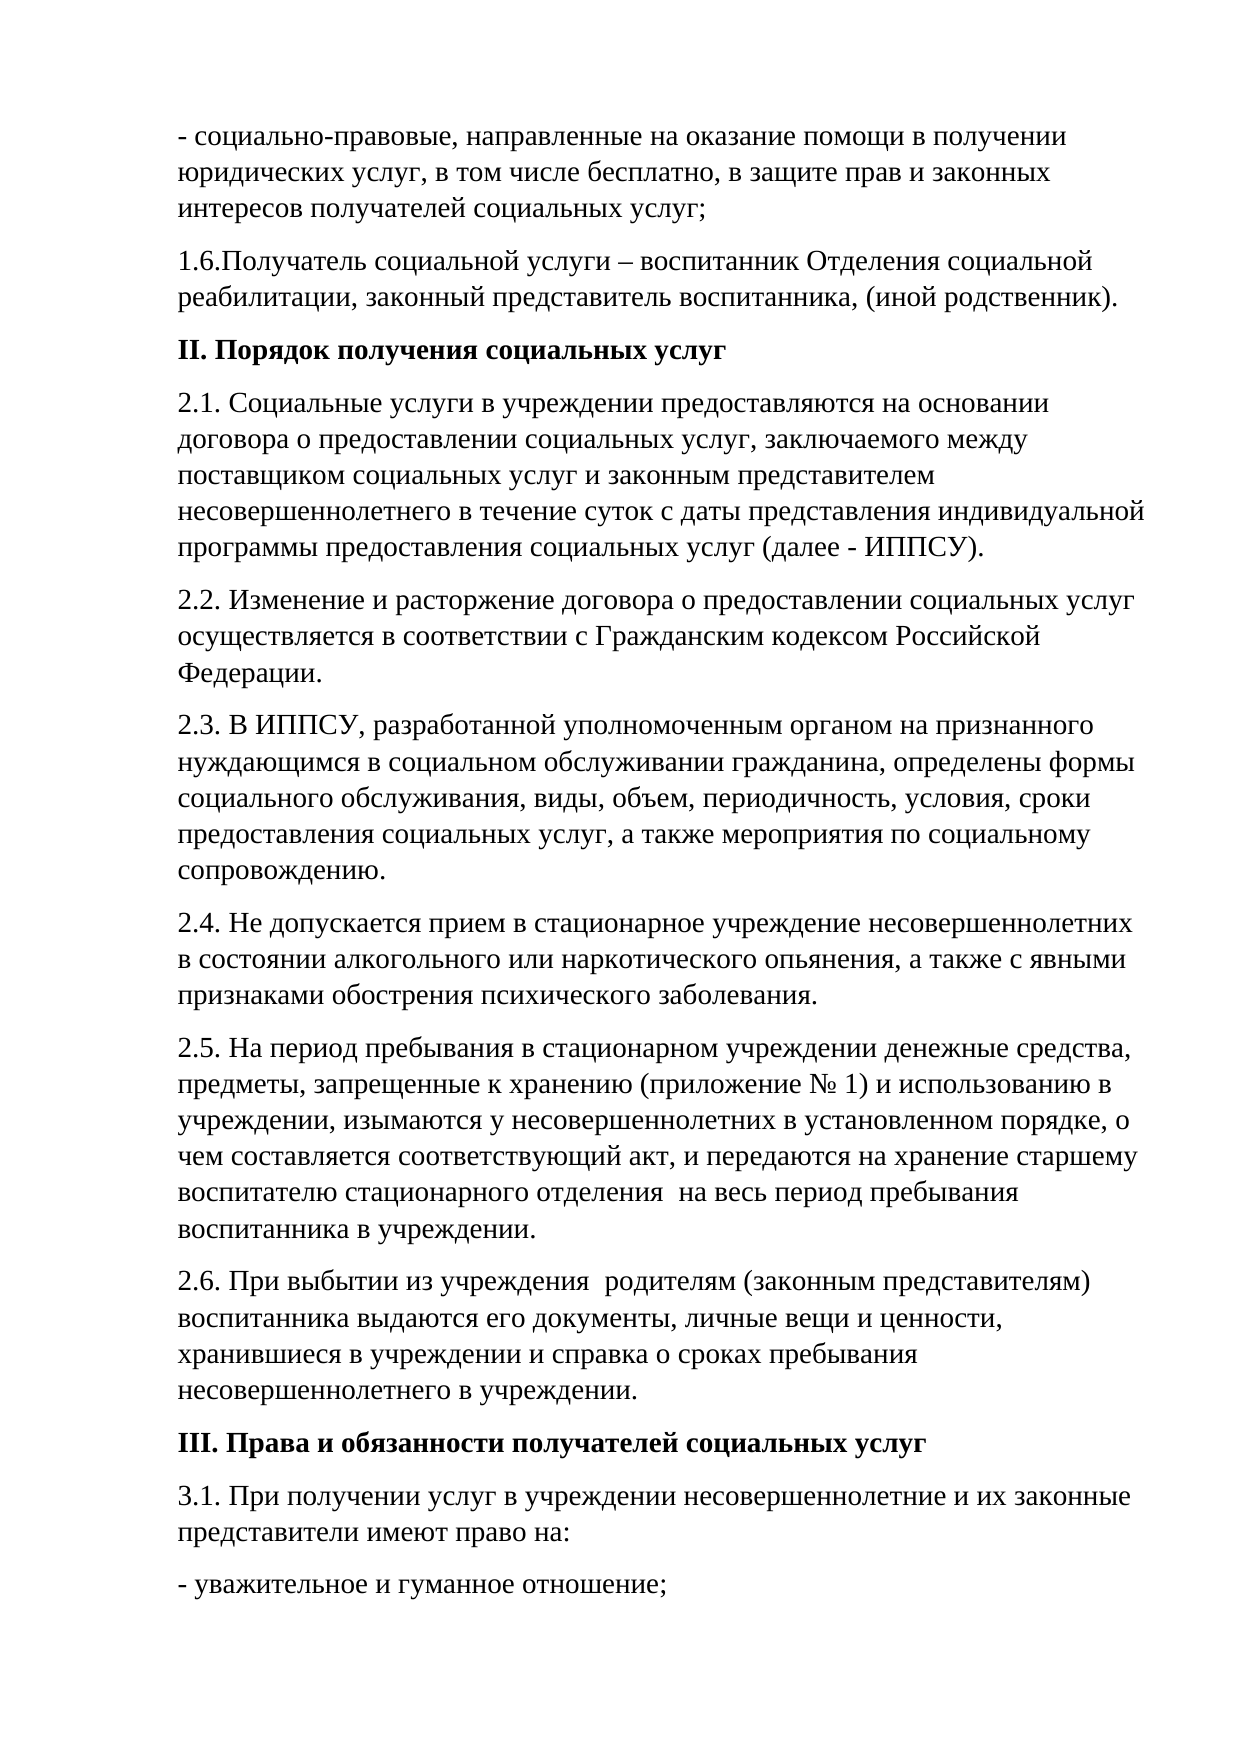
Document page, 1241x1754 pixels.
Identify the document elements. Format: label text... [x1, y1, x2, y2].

text II. Порядок получения социальных услуг [177, 332, 1152, 366]
text 2.6. При выбытии из учреждения родителям (законным представителям) воспитанника выдаются его документы, личные вещи и ценности, хранившиеся в учреждении и справка о сроках пребывания несовершеннолетнего в учреждении. [177, 1263, 1152, 1406]
text 2.1. Социальные услуги в учреждении предоставляются на основании договора о предоставлении социальных услуг, заключаемого между поставщиком социальных услуг и законным представителем несовершеннолетнего в течение суток с даты представления индивидуальной программы предоставления социальных услуг (далее - ИППСУ). [177, 385, 1152, 563]
text 3.1. При получении услуг в учреждении несовершеннолетние и их законные представители имеют право на: [177, 1478, 1152, 1547]
text 1.6.Получатель социальной услуги – воспитанник Отделения социальной реабилитации, законный представитель воспитанника, (иной родственник). [177, 243, 1152, 313]
text 2.3. В ИППСУ, разработанной уполномоченным органом на признанного нуждающимся в социальном обслуживании гражданина, определены формы социального обслуживания, виды, объем, периодичность, условия, сроки предоставления социальных услуг, а также мероприятия по социальному сопровождению. [177, 707, 1152, 886]
text 2.2. Изменение и расторжение договора о предоставлении социальных услуг осуществляется в соответствии с Гражданским кодексом Российской Федерации. [177, 582, 1152, 688]
text 2.5. На период пребывания в стационарном учреждении денежные средства, предметы, запрещенные к хранению (приложение № 1) и использованию в учреждении, изымаются у несовершеннолетних в установленном порядке, о чем составляется соответствующий акт, и передаются на хранение старшему воспитателю стационарного отделения на весь период пребывания воспитанника в учреждении. [177, 1030, 1152, 1244]
text III. Права и обязанности получателей социальных услуг [177, 1425, 1152, 1458]
text 2.4. Не допускается прием в стационарное учреждение несовершеннолетних в состоянии алкогольного или наркотического опьянения, а также с явными признаками обострения психического заболевания. [177, 905, 1152, 1011]
text - социально-правовые, направленные на оказание помощи в получении юридических услуг, в том числе бесплатно, в защите прав и законных интересов получателей социальных услуг; [177, 118, 1152, 224]
text - уважительное и гуманное отношение; [177, 1567, 1152, 1600]
